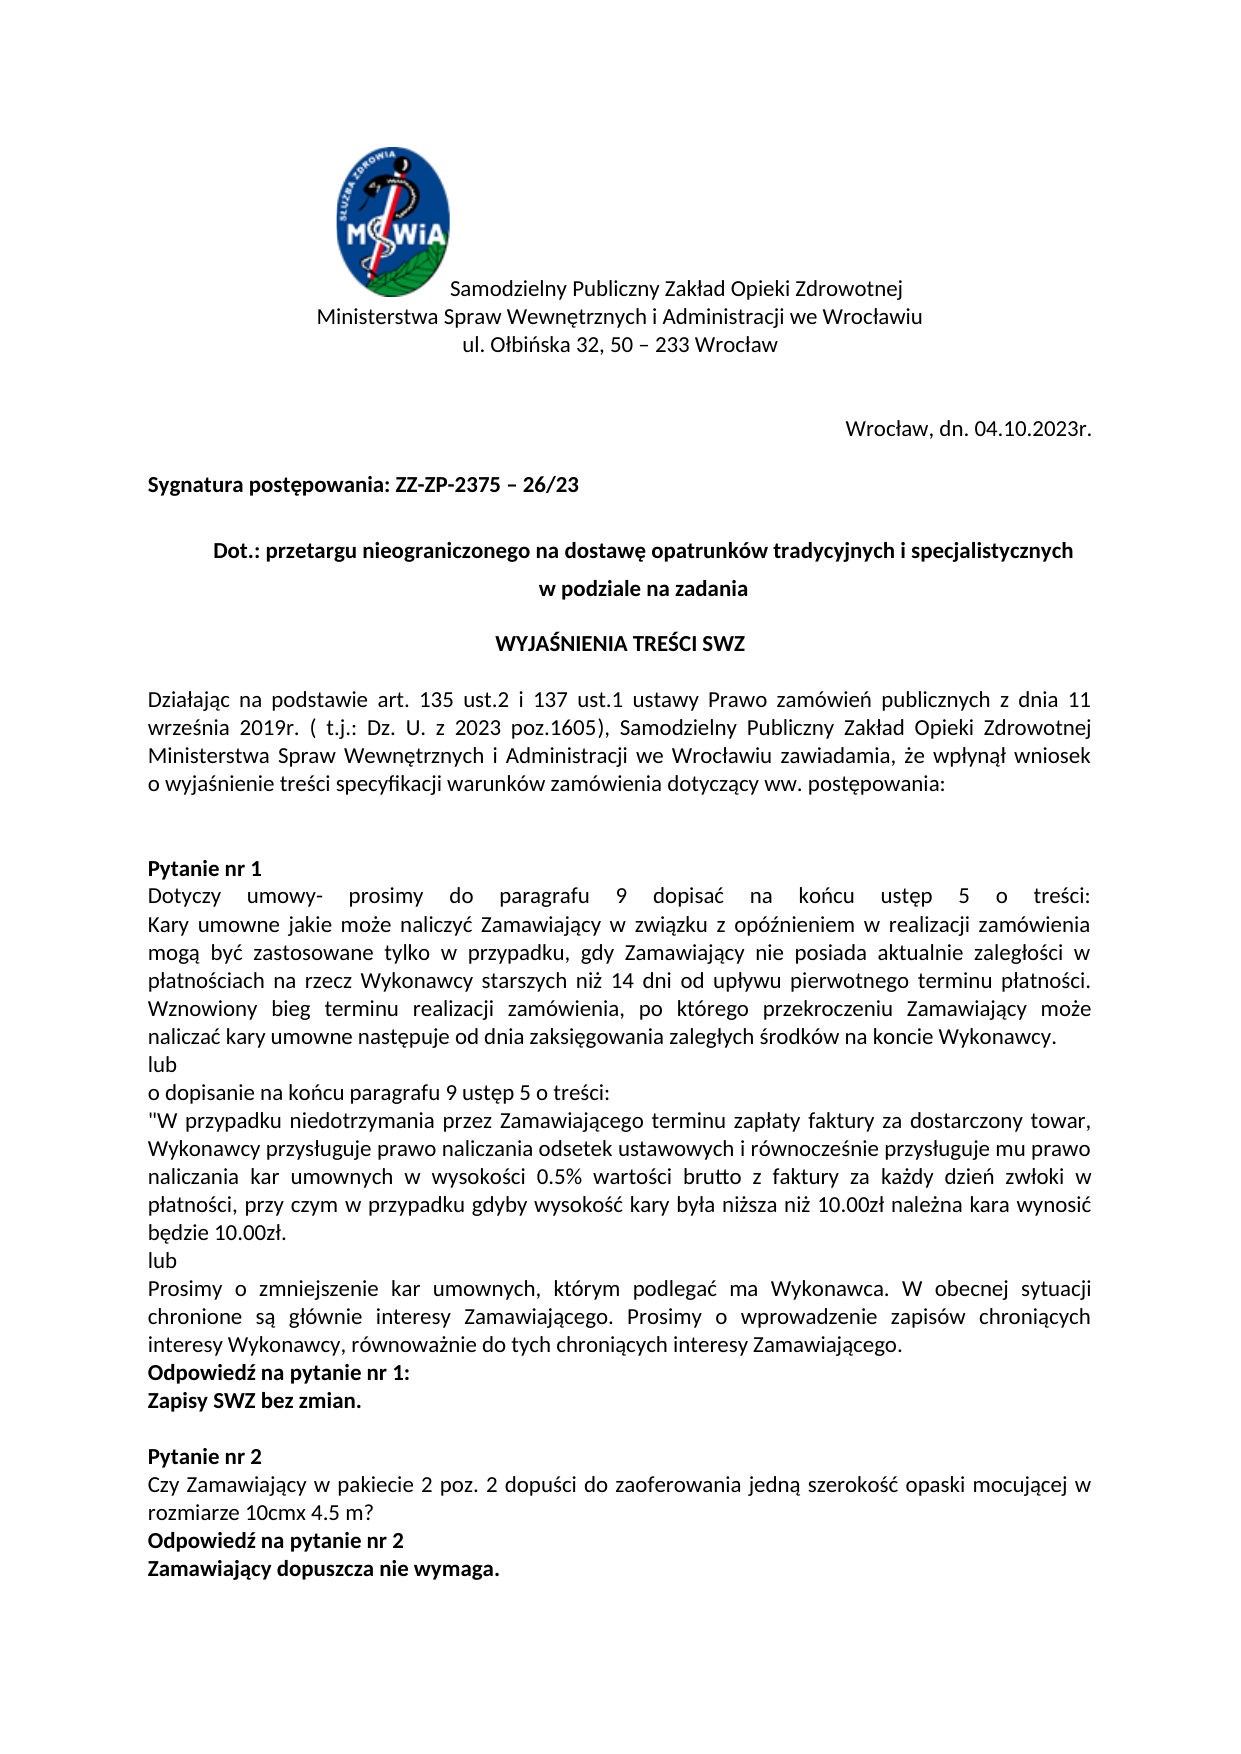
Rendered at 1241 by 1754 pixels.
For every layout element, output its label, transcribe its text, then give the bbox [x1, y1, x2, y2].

text Działając na podstawie art. 135 ust.2 i 137 ust.1 ustawy Prawo zamówień publicznych z dnia 11 września 2019r. ( t.j.: Dz. U. z 2023 poz.1605), Samodzielny Publiczny Zakład Opieki Zdrowotnej Ministerstwa Spraw Wewnętrznych i Administracji we Wrocławiu zawiadamia, że wpłynął wniosek o wyjaśnienie treści specyfikacji warunków zamówienia dotyczący ww. postępowania: [148, 686, 1093, 798]
list Pytanie nr 2 [148, 1442, 1093, 1470]
text Wrocław, dn. 04.10.2023r. [148, 414, 1093, 442]
text w podziale na zadania [177, 576, 1110, 601]
text Pytanie nr 1 [148, 854, 1093, 882]
picture [336, 147, 450, 297]
text Odpowiedź na pytanie nr 1: [148, 1358, 1093, 1386]
text lub Prosimy o zmniejszenie kar umownych, którym podlegać ma Wykonawca. W obecnej sytuacji chronione są głównie interesy Zamawiającego. Prosimy o wprowadzenie zapisów chroniących interesy Wykonawcy, równoważnie do tych chroniących interesy Zamawiającego. [148, 1246, 1093, 1358]
text Czy Zamawiający w pakiecie 2 poz. 2 dopuści do zaoferowania jedną szerokość opaski mocującej w rozmiarze 10cmx 4.5 m? [148, 1470, 1093, 1526]
text Dotyczy umowy- prosimy do paragrafu 9 dopisać na końcu ustęp 5 o treści: Kary umowne jakie może naliczyć Zamawiający w związku z opóźnieniem w realizacji zamówienia mogą być zastosowane tylko w przypadku, gdy Zamawiający nie posiada aktualnie zaległości w płatnościach na rzecz Wykonawcy starszych niż 14 dni od upływu pierwotnego terminu płatności. Wznowiony bieg terminu realizacji zamówienia, po którego przekroczeniu Zamawiający może naliczać kary umowne następuje od dnia zaksięgowania zaległych środków na koncie Wykonawcy. [148, 882, 1093, 1050]
text lub o dopisanie na końcu paragrafu 9 ustęp 5 o treści: [148, 1050, 1093, 1106]
text Zapisy SWZ bez zmian. [148, 1386, 1093, 1414]
text WYJAŚNIENIA TREŚCI SWZ [148, 629, 1093, 657]
text Sygnatura postępowania: ZZ-ZP-2375 – 26/23 [148, 470, 1093, 498]
text Zamawiający dopuszcza nie wymaga. [148, 1554, 1093, 1582]
text "W przypadku niedotrzymania przez Zamawiającego terminu zapłaty faktury za dostarczony towar, Wykonawcy przysługuje prawo naliczania odsetek ustawowych i równocześnie przysługuje mu prawo naliczania kar umownych w wysokości 0.5% wartości brutto z faktury za każdy dzień zwłoki w płatności, przy czym w przypadku gdyby wysokość kary była niższa niż 10.00zł należna kara wynosić będzie 10.00zł. [148, 1106, 1093, 1246]
text Ministerstwa Spraw Wewnętrznych i Administracji we Wrocławiu [148, 302, 1093, 330]
text Odpowiedź na pytanie nr 2 [148, 1526, 1093, 1554]
text Samodzielny Publiczny Zakład Opieki Zdrowotnej [148, 148, 1093, 302]
text Dot.: przetargu nieograniczonego na dostawę opatrunków tradycyjnych i specjalistycznych [177, 539, 1110, 564]
text ul. Ołbińska 32, 50 – 233 Wrocław [148, 330, 1093, 358]
